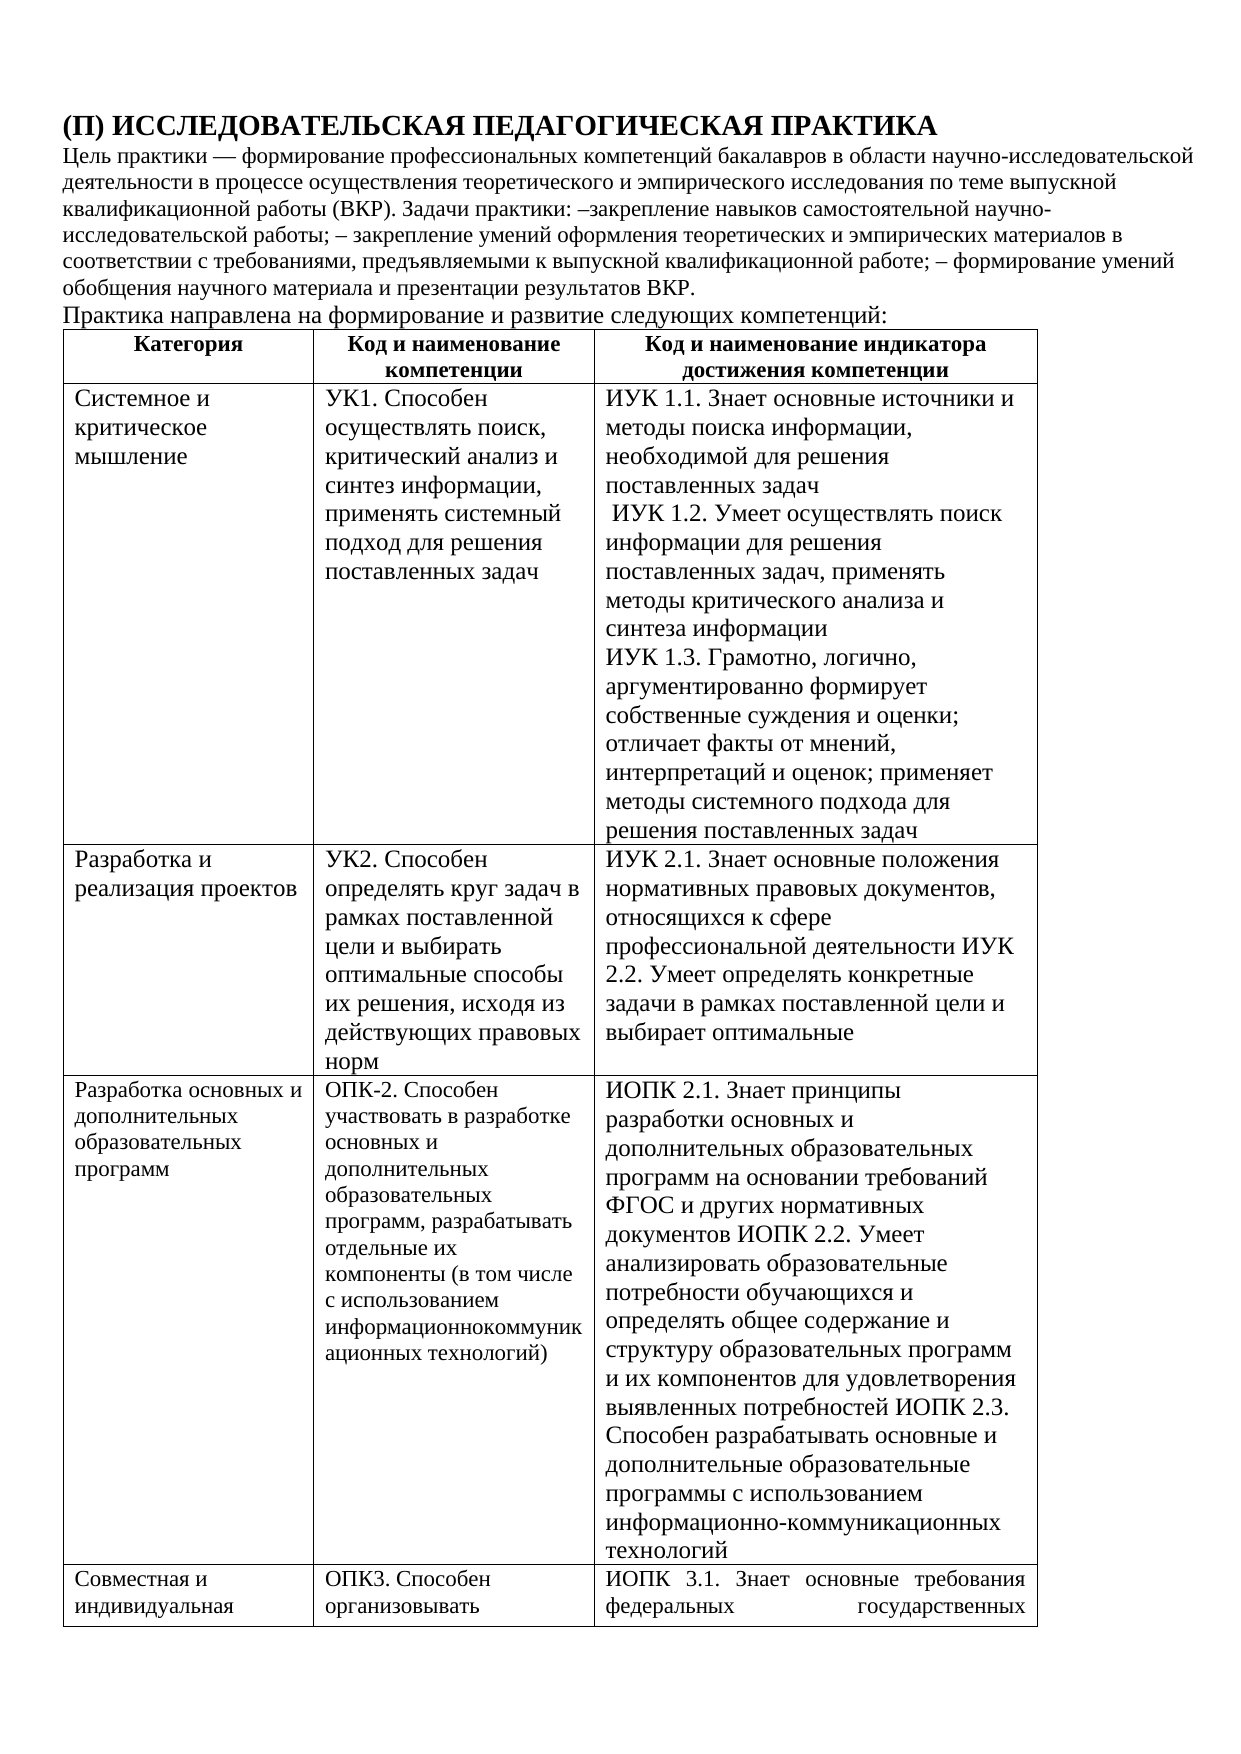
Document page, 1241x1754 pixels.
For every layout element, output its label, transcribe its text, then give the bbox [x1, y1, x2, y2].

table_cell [595, 1565, 1037, 1626]
text Практика направлена на формирование и развитие следующих компетенций: [62, 300, 1205, 329]
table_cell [64, 1565, 313, 1626]
table_header Категория [64, 330, 313, 382]
table_cell ИОПК 2.1. Знает принципы разработки основных и дополнительных образовательных программ на основании требований ФГОС и других нормативных документов ИОПК 2.2. Умеет анализировать образовательные потребности обучающихся и определять общее содержание и структуру образовательных программ и их компонентов для удовлетворения выявленных потребностей ИОПК 2.3. Способен разрабатывать основные и дополнительные образовательные программы с использованием информационно-коммуникационных технологий [595, 1076, 1037, 1564]
table_cell ОПК-2. Способен участвовать в разработке основных и дополнительных образовательных программ, разрабатывать отдельные их компоненты (в том числе с использованием информационнокоммуникационных технологий) [314, 1076, 594, 1564]
table_cell ИУК 1.1. Знает основные источники и методы поиска информации, необходимой для решения поставленных задач ИУК 1.2. Умеет осуществлять поиск информации для решения поставленных задач, применять методы критического анализа и синтеза информации ИУК 1.3. Грамотно, логично, аргументированно формирует собственные суждения и оценки; отличает факты от мнений, интерпретаций и оценок; применяет методы системного подхода для решения поставленных задач [595, 384, 1037, 843]
text Цель практики — формирование профессиональных компетенций бакалавров в области научно-исследовательской деятельности в процессе осуществления теоретического и эмпирического исследования по теме выпускной квалификационной работы (ВКР). Задачи практики: –закрепление навыков самостоятельной научно-исследовательской работы; – закрепление умений оформления теоретических и эмпирических материалов в соответствии с требованиями, предъявляемыми к выпускной квалификационной работе; – формирование умений обобщения научного материала и презентации результатов ВКР. [62, 142, 1205, 300]
text (П) ИССЛЕДОВАТЕЛЬСКАЯ ПЕДАГОГИЧЕСКАЯ ПРАКТИКА [62, 108, 1205, 142]
table_cell УК1. Способен осуществлять поиск, критический анализ и синтез информации, применять системный подход для решения поставленных задач [314, 384, 594, 843]
table_cell Разработка и реализация проектов [64, 845, 313, 1074]
table_cell УК2. Способен определять круг задач в рамках поставленной цели и выбирать оптимальные способы их решения, исходя из действующих правовых норм [314, 845, 594, 1074]
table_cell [314, 1565, 594, 1626]
table_header Код и наименование индикатора достижения компетенции [595, 330, 1037, 382]
table_header Код и наименование компетенции [314, 330, 594, 382]
table_cell Разработка основных и дополнительных образовательных программ [64, 1076, 313, 1564]
table_cell ИУК 2.1. Знает основные положения нормативных правовых документов, относящихся к сфере профессиональной деятельности ИУК 2.2. Умеет определять конкретные задачи в рамках поставленной цели и выбирает оптимальные [595, 845, 1037, 1074]
table_cell Системное и критическое мышление [64, 384, 313, 843]
